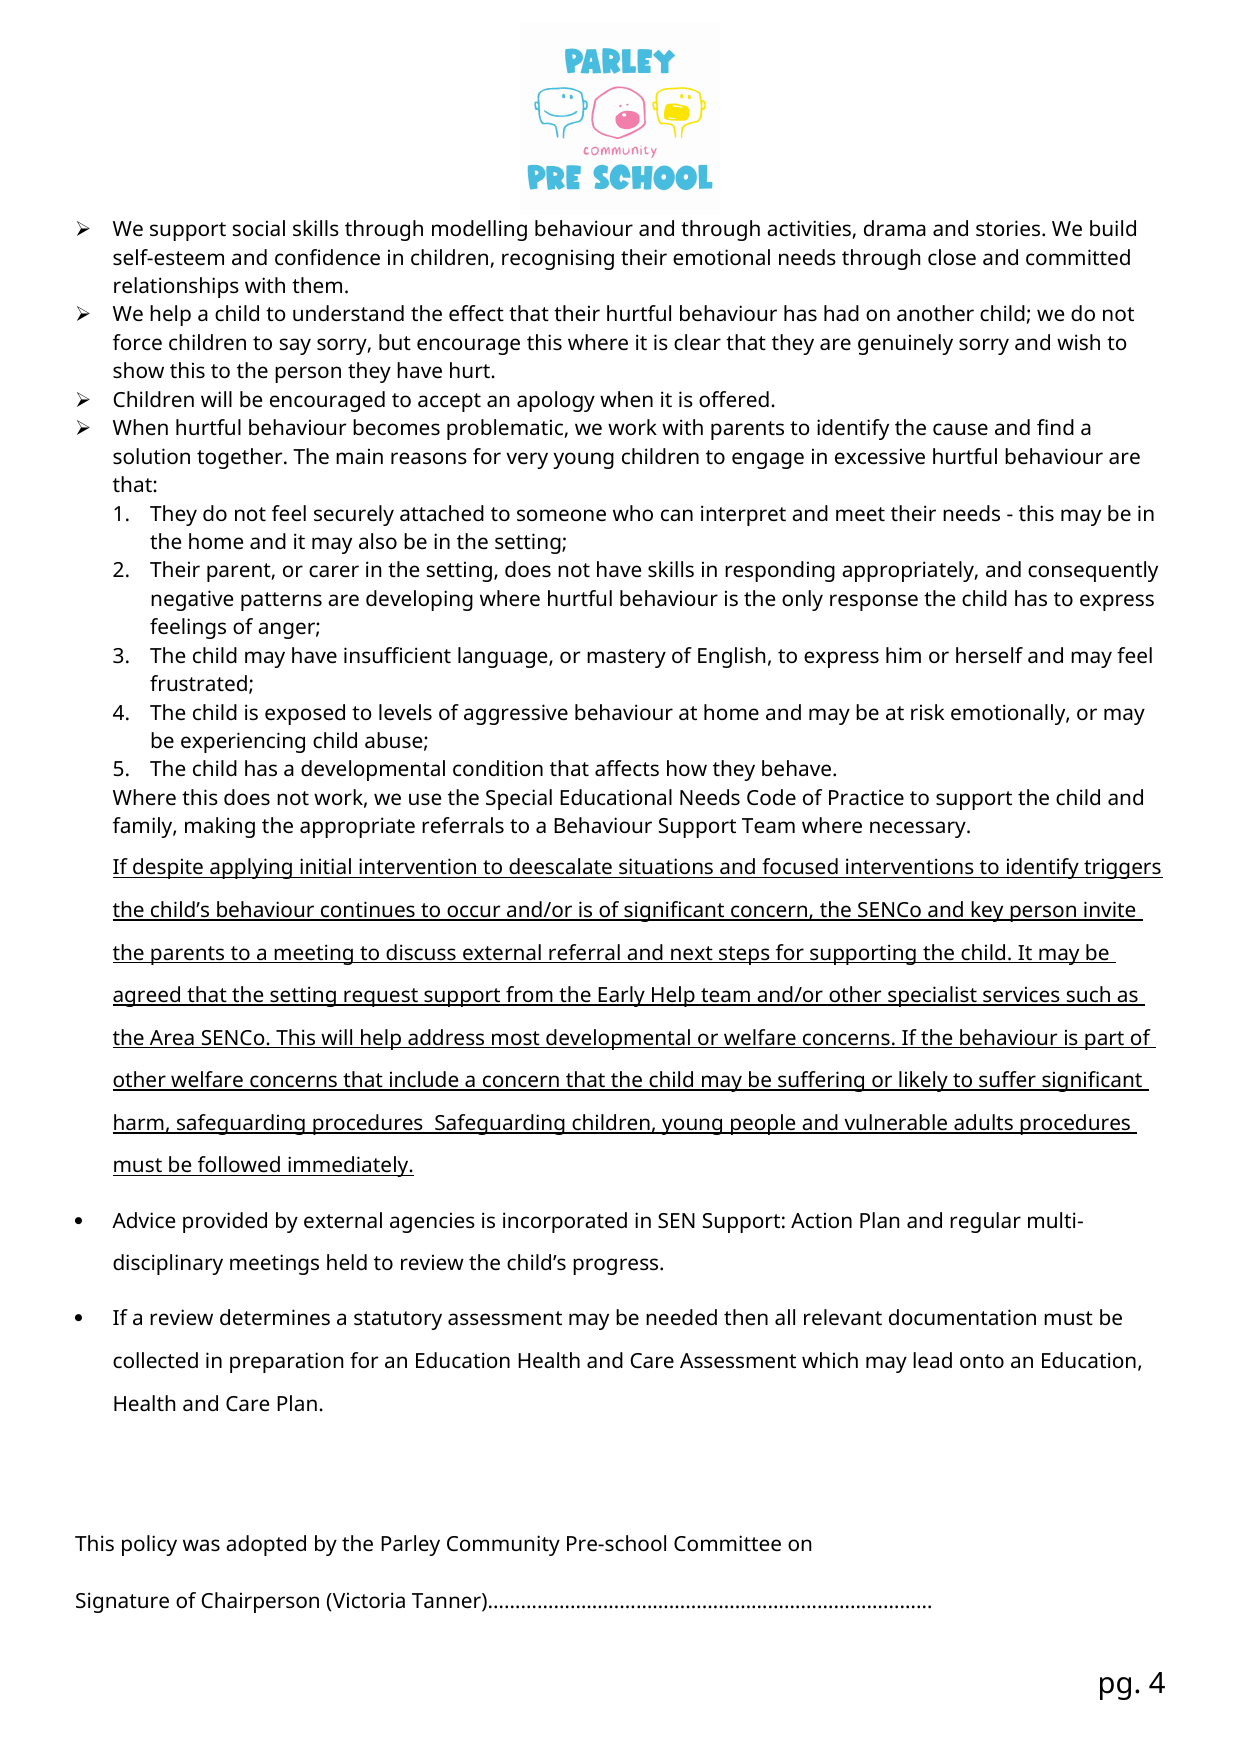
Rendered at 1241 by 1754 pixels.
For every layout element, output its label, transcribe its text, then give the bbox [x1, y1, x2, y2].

list Advice provided by external agencies is incorporated in SEN Support: Action Plan and regular multi-disciplinary meetings held to review the child’s progress. [75, 1206, 1165, 1277]
list The child is exposed to levels of aggressive behaviour at home and may be at risk emotionally, or may be experiencing child abuse; [112, 698, 1165, 754]
text Where this does not work, we use the Special Educational Needs Code of Practice to support the child and family, making the appropriate referrals to a Behaviour Support Team where necessary. [112, 783, 1165, 840]
list The child may have insufficient language, or mastery of English, to express him or herself and may feel frustrated; [112, 641, 1165, 698]
list We help a child to understand the effect that their hurtful behaviour has had on another child; we do not force children to say sorry, but encourage this where it is clear that they are genuinely sorry and wish to show this to the person they have hurt. [75, 299, 1165, 385]
list When hurtful behaviour becomes problematic, we work with parents to identify the cause and find a solution together. The main reasons for very young children to engage in excessive hurtful behaviour are that: [75, 413, 1165, 499]
picture [520, 23, 720, 215]
list Children will be encouraged to accept an apology when it is offered. [75, 385, 1165, 413]
subtitle If despite applying initial intervention to deescalate situations and focused interventions to identify triggers the child’s behaviour continues to occur and/or is of significant concern, the SENCo and key person invite the parents to a meeting to discuss external referral and next steps for supporting the child. It may be agreed that the setting request support from the Early Help team and/or other specialist services such as the Area SENCo. This will help address most developmental or welfare concerns. If the behaviour is part of other welfare concerns that include a concern that the child may be suffering or likely to suffer significant harm, safeguarding procedures Safeguarding children, young people and vulnerable adults procedures must be followed immediately. [112, 852, 1165, 1179]
list We support social skills through modelling behaviour and through activities, drama and stories. We build self-esteem and confidence in children, recognising their emotional needs through close and committed relationships with them. [75, 214, 1165, 299]
text Signature of Chairperson (Victoria Tanner)……………………………………………………………………… [75, 1586, 1165, 1614]
list If a review determines a statutory assessment may be needed then all relevant documentation must be collected in preparation for an Education Health and Care Assessment which may lead onto an Education, Health and Care Plan. [75, 1303, 1165, 1417]
list They do not feel securely attached to someone who can interpret and meet their needs - this may be in the home and it may also be in the setting; [112, 499, 1165, 556]
list The child has a developmental condition that affects how they behave. [112, 754, 1165, 783]
list Their parent, or carer in the setting, does not have skills in responding appropriately, and consequently negative patterns are developing where hurtful behaviour is the only response the child has to express feelings of anger; [112, 556, 1165, 641]
list This policy was adopted by the Parley Community Pre-school Committee on [75, 1529, 1165, 1557]
